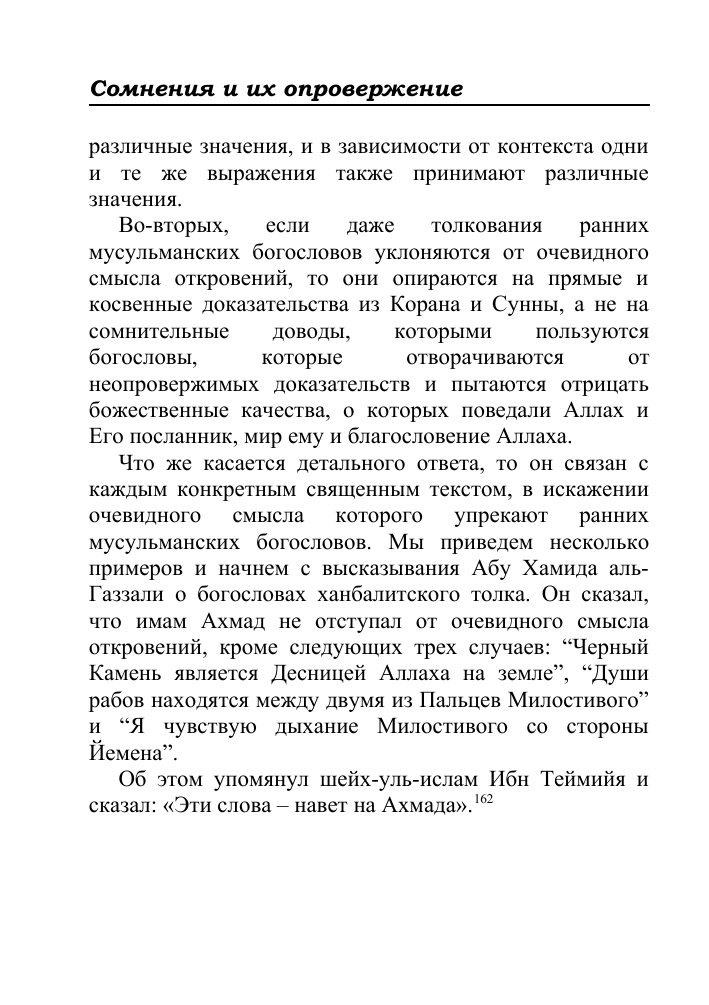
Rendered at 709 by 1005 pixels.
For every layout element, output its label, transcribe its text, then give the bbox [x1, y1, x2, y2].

text Что же касается детального ответа, то он связан с каждым конкретным священным текстом, в искажении очевидного смысла которого упрекают ранних мусульманских богословов. Мы приведем несколько примеров и начнем с высказывания Абу Хамида аль-Газзали о богословах ханбалитского толка. Он сказал, что имам Ахмад не отступал от очевидного смысла откровений, кроме следующих трех случаев: “Черный Камень является Десницей Аллаха на земле”, “Души рабов находятся между двумя из Пальцев Милостивого” и “Я чувствую дыхание Милостивого со стороны Йемена”. [89, 449, 650, 765]
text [89, 132, 650, 211]
text Во-вторых, если даже толкования ранних мусульманских богословов уклоняются от очевидного смысла откровений, то они опираются на прямые и косвенные доказательства из Корана и Сунны, а не на сомнительные доводы, которыми пользуются богословы, которые отворачиваются от неопровержимых доказательств и пытаются отрицать божественные качества, о которых поведали Аллах и Его посланник, мир ему и благословение Аллаха. [89, 211, 650, 449]
text Об этом упомянул шейх-уль-ислам Ибн Теймийя и сказал: «Эти слова – навет на Ахмада». [89, 765, 650, 818]
